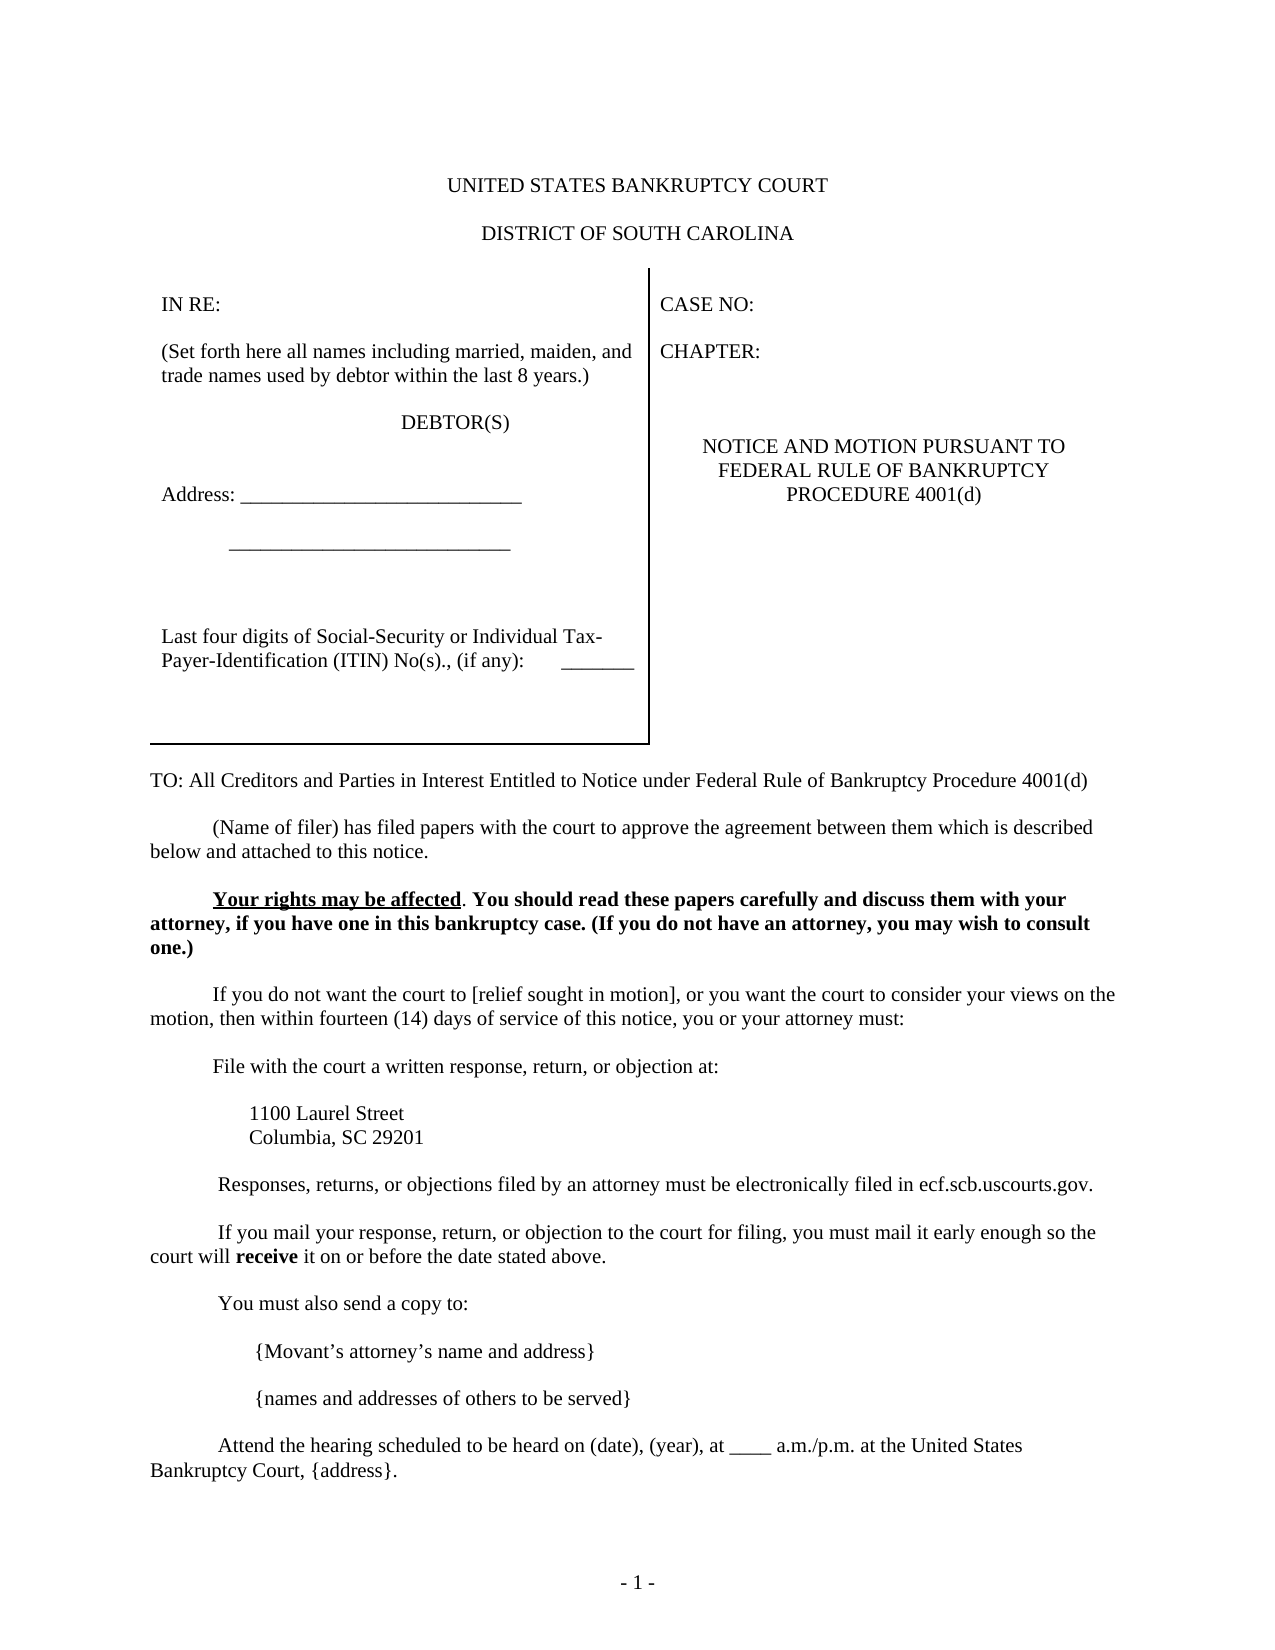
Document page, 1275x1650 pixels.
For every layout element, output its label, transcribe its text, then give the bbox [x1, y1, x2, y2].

text {names and addresses of others to be served} [150, 1386, 1125, 1410]
text File with the court a written response, return, or objection at: [150, 1053, 1125, 1078]
table_header IN RE: (Set forth here all names including married, maiden, and trade names used by debtor within the last 8 years.) DEBTOR(S) Address: ___________________________ ___________________________ Last four digits of Social-Security or Individual Tax-Payer-Identification (ITIN) No(s)., (if any): _______ [150, 268, 648, 743]
text You must also send a copy to: [150, 1291, 1125, 1315]
text If you mail your response, return, or objection to the court for filing, you must mail it early enough so the court will receive it on or before the date stated above. [150, 1220, 1125, 1268]
text DISTRICT OF SOUTH CAROLINA [150, 221, 1125, 245]
text Attend the hearing scheduled to be heard on (date), (year), at ____ a.m./p.m. at the United States Bankruptcy Court, {address}. [150, 1433, 1125, 1482]
text 1100 Laurel Street Columbia, SC 29201 [150, 1101, 1125, 1149]
text Your rights may be affected. You should read these papers carefully and discuss them with your attorney, if you have one in this bankruptcy case. (If you do not have an attorney, you may wish to consult one.) [150, 887, 1125, 959]
text {Movant’s attorney’s name and address} [150, 1339, 1125, 1363]
text (Name of filer) has filed papers with the court to approve the agreement between them which is described below and attached to this notice. [150, 815, 1125, 863]
text Responses, returns, or objections filed by an attorney must be electronically filed in ecf.scb.uscourts.gov. [150, 1172, 1125, 1196]
table_header CASE NO: CHAPTER: NOTICE AND MOTION PURSUANT TO FEDERAL RULE OF BANKRUPTCY PROCEDURE 4001(d) [650, 268, 1119, 743]
text TO: All Creditors and Parties in Interest Entitled to Notice under Federal Rule of Bankruptcy Procedure 4001(d) [150, 768, 1125, 792]
text If you do not want the court to [relief sought in motion], or you want the court to consider your views on the motion, then within fourteen (14) days of service of this notice, you or your attorney must: [150, 982, 1125, 1030]
text UNITED STATES BANKRUPTCY COURT [150, 173, 1125, 197]
